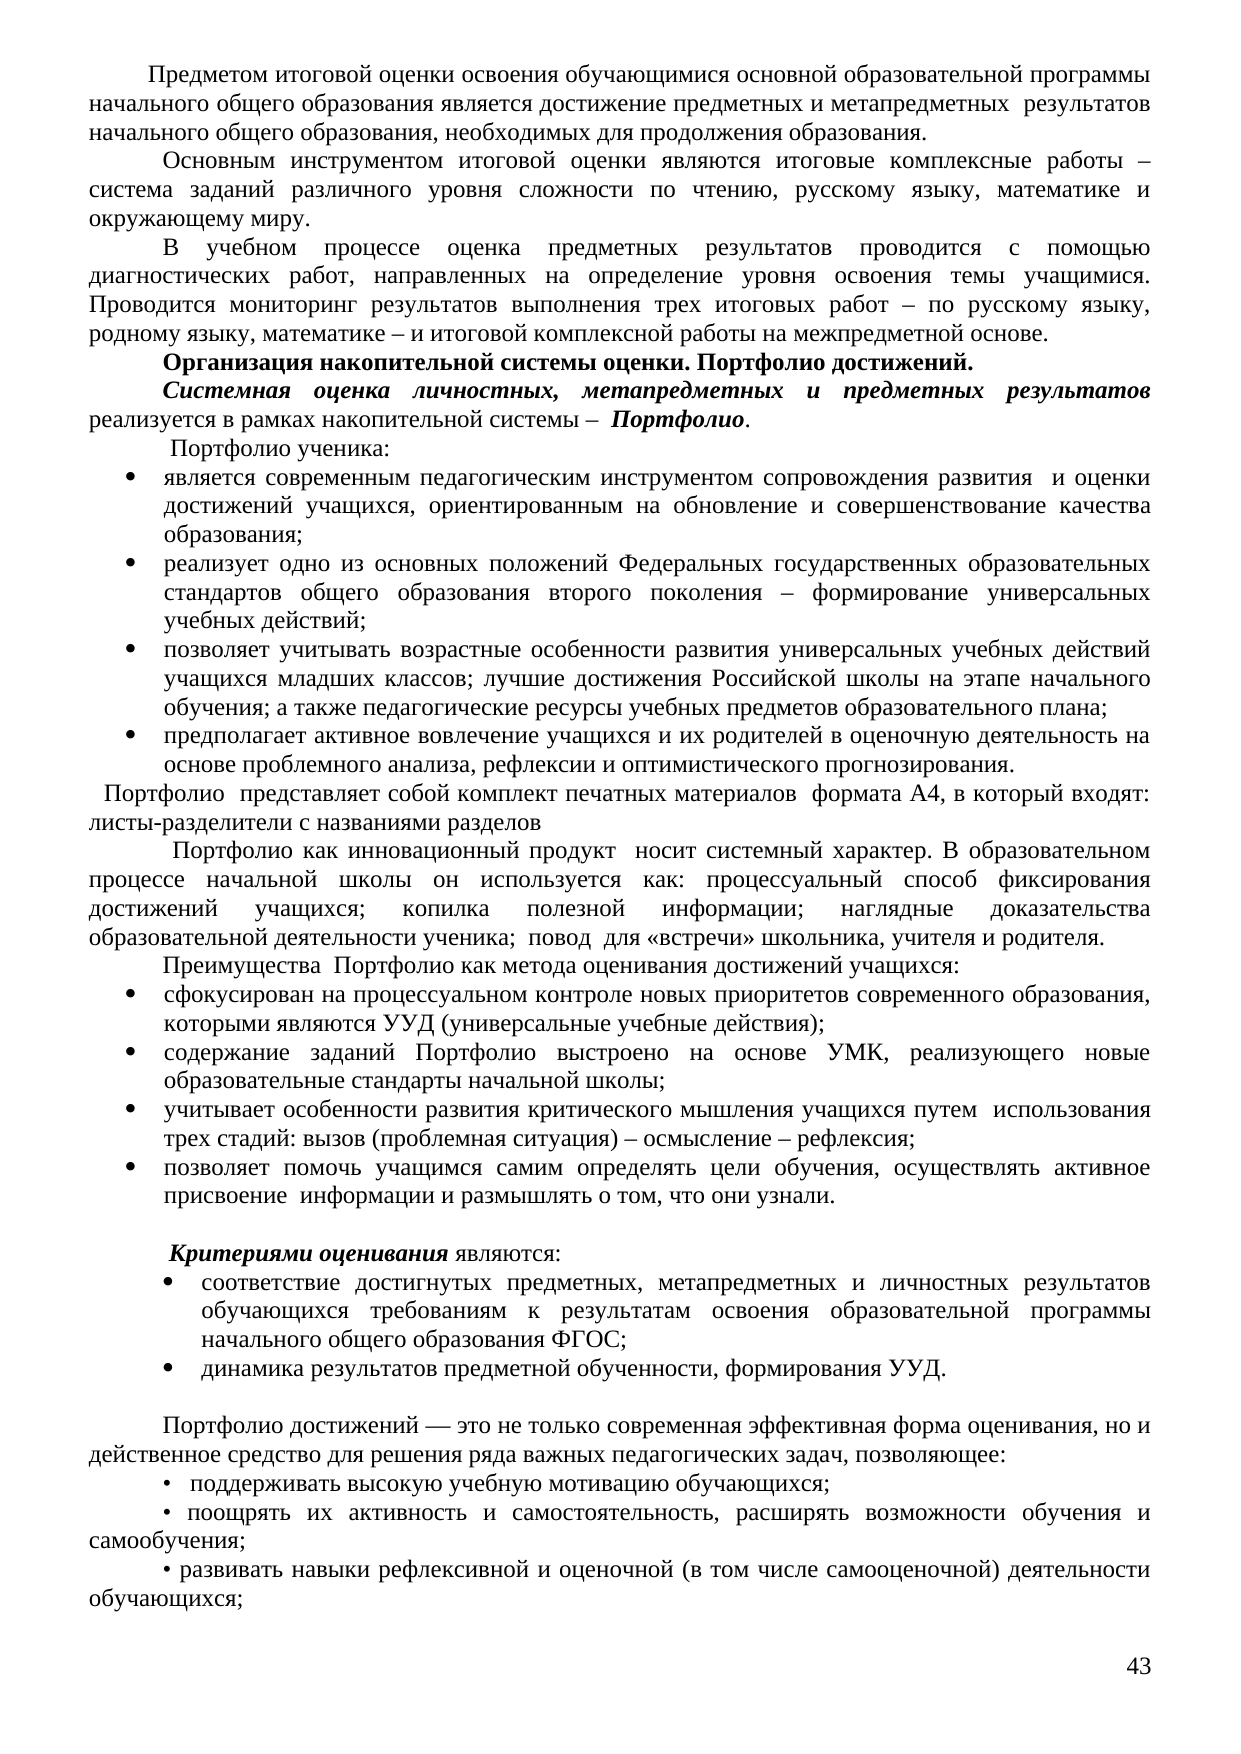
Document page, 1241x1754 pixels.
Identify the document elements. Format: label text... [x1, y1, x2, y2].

list сфокусирован на процессуальном контроле новых приоритетов современного образования, которыми являются УУД (универсальные учебные действия); [126, 979, 1152, 1037]
list соответствие достигнутых предметных, метапредметных и личностных результатов обучающихся требованиям к результатам освоения образовательной программы начального общего образования ФГОС; [164, 1267, 1152, 1353]
text Организация накопительной системы оценки. Портфолио достижений. [89, 347, 1152, 375]
text Предметом итоговой оценки освоения обучающимися основной образовательной программы начального общего образования является достижение предметных и метапредметных результатов начального общего образования, необходимых для продолжения образования. [89, 59, 1152, 145]
text Портфолио представляет собой комплект печатных материалов формата А4, в который входят: листы-разделители с названиями разделов [89, 778, 1152, 835]
list учитывает особенности развития критического мышления учащихся путем использования трех стадий: вызов (проблемная ситуация) – осмысление – рефлексия; [126, 1094, 1152, 1152]
text В учебном процессе оценка предметных результатов проводится с помощью диагностических работ, направленных на определение уровня освоения темы учащимися. Проводится мониторинг результатов выполнения трех итоговых работ – по русскому языку, родному языку, математике – и итоговой комплексной работы на межпредметной основе. [89, 232, 1152, 347]
text Системная оценка личностных, метапредметных и предметных результатов реализуется в рамках накопительной системы – Портфолио. [89, 375, 1152, 433]
list является современным педагогическим инструментом сопровождения развития и оценки достижений учащихся, ориентированным на обновление и совершенствование качества образования; [126, 462, 1152, 548]
text • поощрять их активность и самостоятельность, расширять возможности обучения и самообучения; [89, 1497, 1152, 1554]
text Основным инструментом итоговой оценки являются итоговые комплексные работы – система заданий различного уровня сложности по чтению, русскому языку, математике и окружающему миру. [89, 145, 1152, 232]
text Преимущества Портфолио как метода оценивания достижений учащихся: [89, 950, 1152, 979]
list реализует одно из основных положений Федеральных государственных образовательных стандартов общего образования второго поколения – формирование универсальных учебных действий; [126, 548, 1152, 634]
text Портфолио как инновационный продукт носит системный характер. В образовательном процессе начальной школы он используется как: процессуальный способ фиксирования достижений учащихся; копилка полезной информации; наглядные доказательства образовательной деятельности ученика; повод для «встречи» школьника, учителя и родителя. [89, 835, 1152, 950]
list содержание заданий Портфолио выстроено на основе УМК, реализующего новые образовательные стандарты начальной школы; [126, 1037, 1152, 1094]
text • развивать навыки рефлексивной и оценочной (в том числе самооценочной) деятельности обучающихся; [89, 1554, 1152, 1612]
list позволяет учитывать возрастные особенности развития универсальных учебных действий учащихся младших классов; лучшие достижения Российской школы на этапе начального обучения; а также педагогические ресурсы учебных предметов образовательного плана; [126, 634, 1152, 720]
text • поддерживать высокую учебную мотивацию обучающихся; [89, 1468, 1152, 1497]
list предполагает активное вовлечение учащихся и их родителей в оценочную деятельность на основе проблемного анализа, рефлексии и оптимистического прогнозирования. [126, 720, 1152, 778]
text Критериями оценивания являются: [89, 1238, 1152, 1267]
text Портфолио ученика: [89, 433, 1152, 462]
list позволяет помочь учащимся самим определять цели обучения, осуществлять активное присвоение информации и размышлять о том, что они узнали. [126, 1152, 1152, 1209]
list динамика результатов предметной обученности, формирования УУД. [164, 1353, 1152, 1382]
text Портфолио достижений — это не только современная эффективная форма оценивания, но и действенное средство для решения ряда важных педагогических задач, позволяющее: [89, 1410, 1152, 1468]
